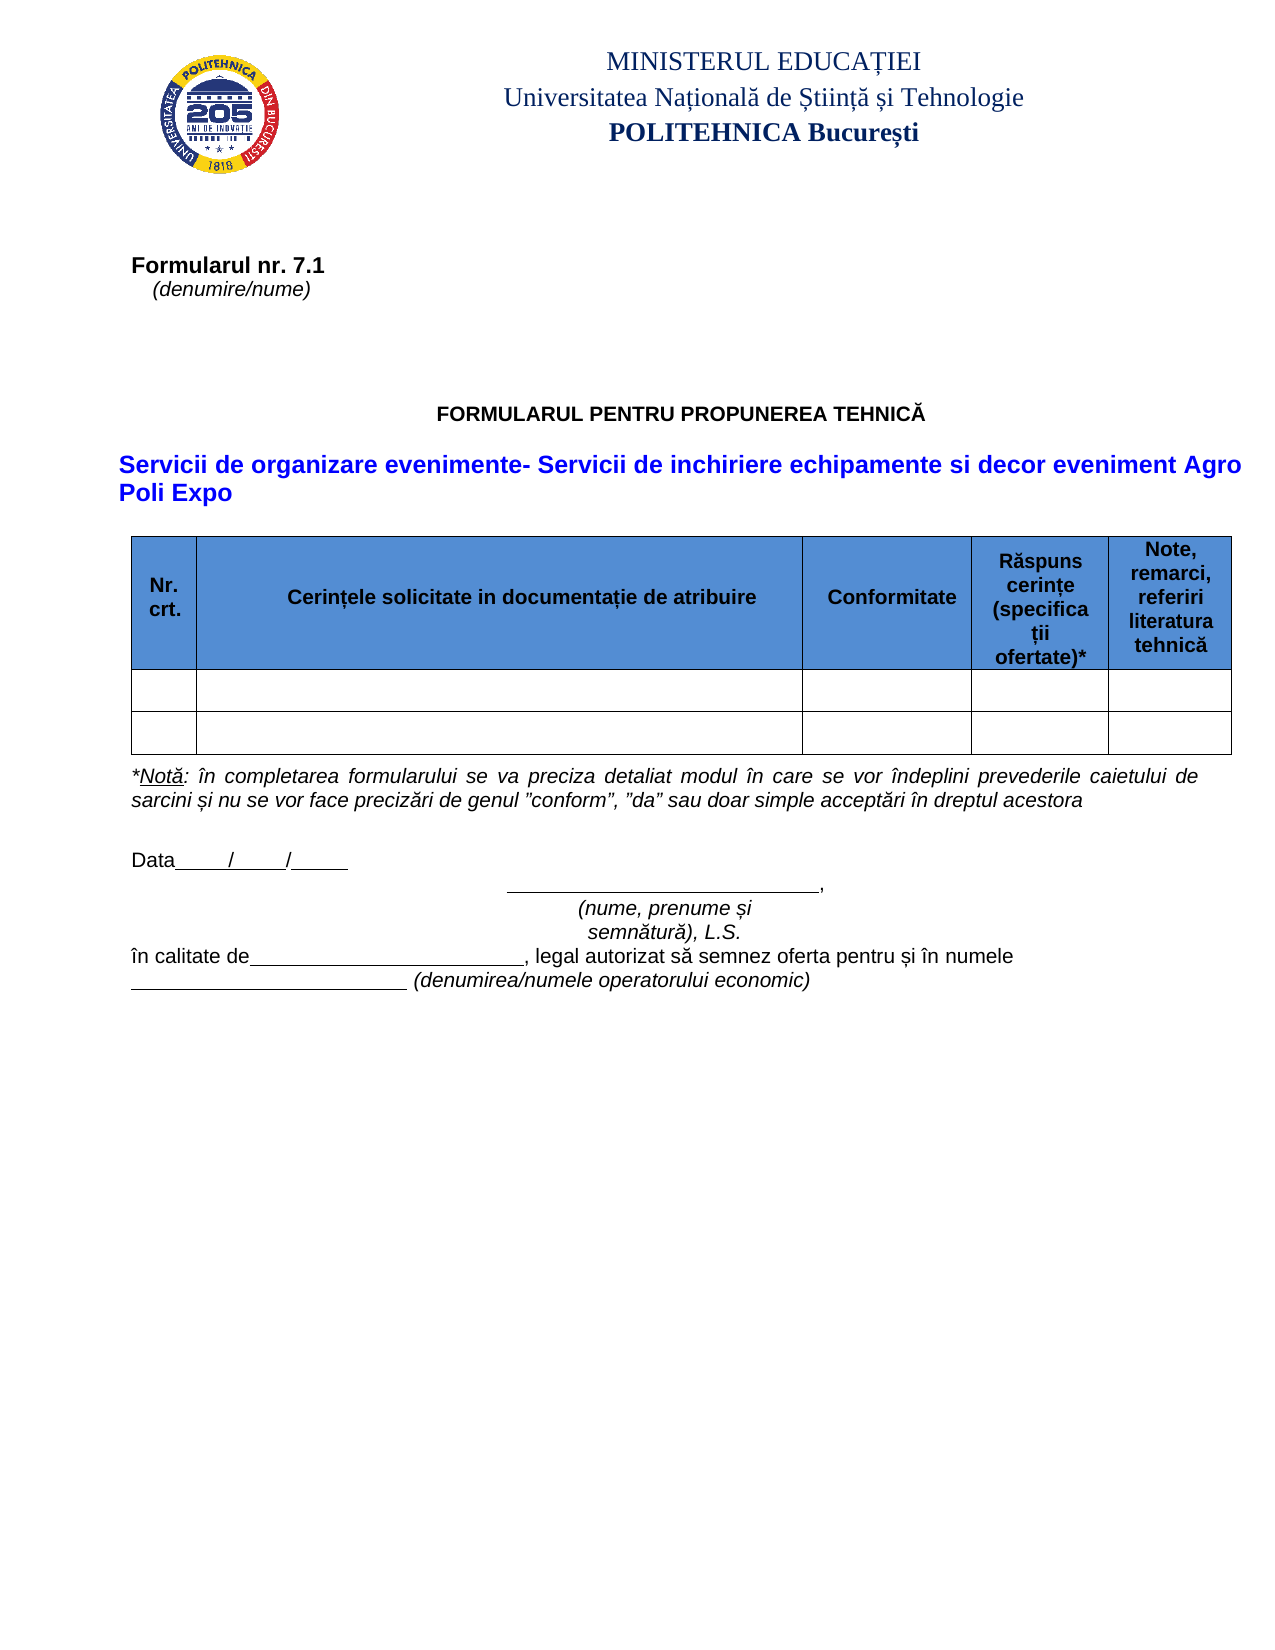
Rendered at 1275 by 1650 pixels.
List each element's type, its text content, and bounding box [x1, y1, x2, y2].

table_header Note, remarci, referiri literatura tehnică [1109, 537, 1231, 669]
table_header Cerințele solicitate in documentație de atribuire [197, 537, 802, 669]
text Data / / [131, 848, 1244, 872]
table_cell [132, 712, 196, 754]
text (denumire/nume) [152, 278, 1244, 301]
text , [119, 872, 1213, 896]
table_cell [803, 712, 971, 754]
text în calitate de , legal autorizat să semnez oferta pentru și în numele [131, 944, 1244, 968]
picture [160, 55, 279, 174]
text *Notă: în completarea formularului se va preciza detaliat modul în care se vor îndeplini prevederile caietului de sarcini și nu se vor face precizări de genul ”conform”, ”da” sau doar simple acceptări în dreptul acestora [131, 764, 1202, 812]
table_cell [197, 712, 802, 754]
table_cell [132, 670, 196, 711]
table_cell [1109, 712, 1231, 754]
table_cell [1109, 670, 1231, 711]
table_cell [803, 670, 971, 711]
table_cell [972, 712, 1108, 754]
subtitle Formularul nr. 7.1 [131, 252, 1244, 278]
table_header Răspuns cerințe (specificații ofertate)* [972, 537, 1108, 669]
table_header Conformitate [803, 537, 971, 669]
text (nume, prenume și semnătură), L.S. [534, 896, 798, 943]
table_header Nr. crt. [132, 537, 196, 669]
table_cell [972, 670, 1108, 711]
text FORMULARUL PENTRU PROPUNEREA TEHNICĂ [119, 402, 1244, 426]
text Servicii de organizare evenimente- Servicii de inchiriere echipamente si decor eveniment Agro Poli Expo [119, 450, 1244, 507]
text (denumirea/numele operatorului economic) [131, 968, 1244, 992]
table_cell [197, 670, 802, 711]
